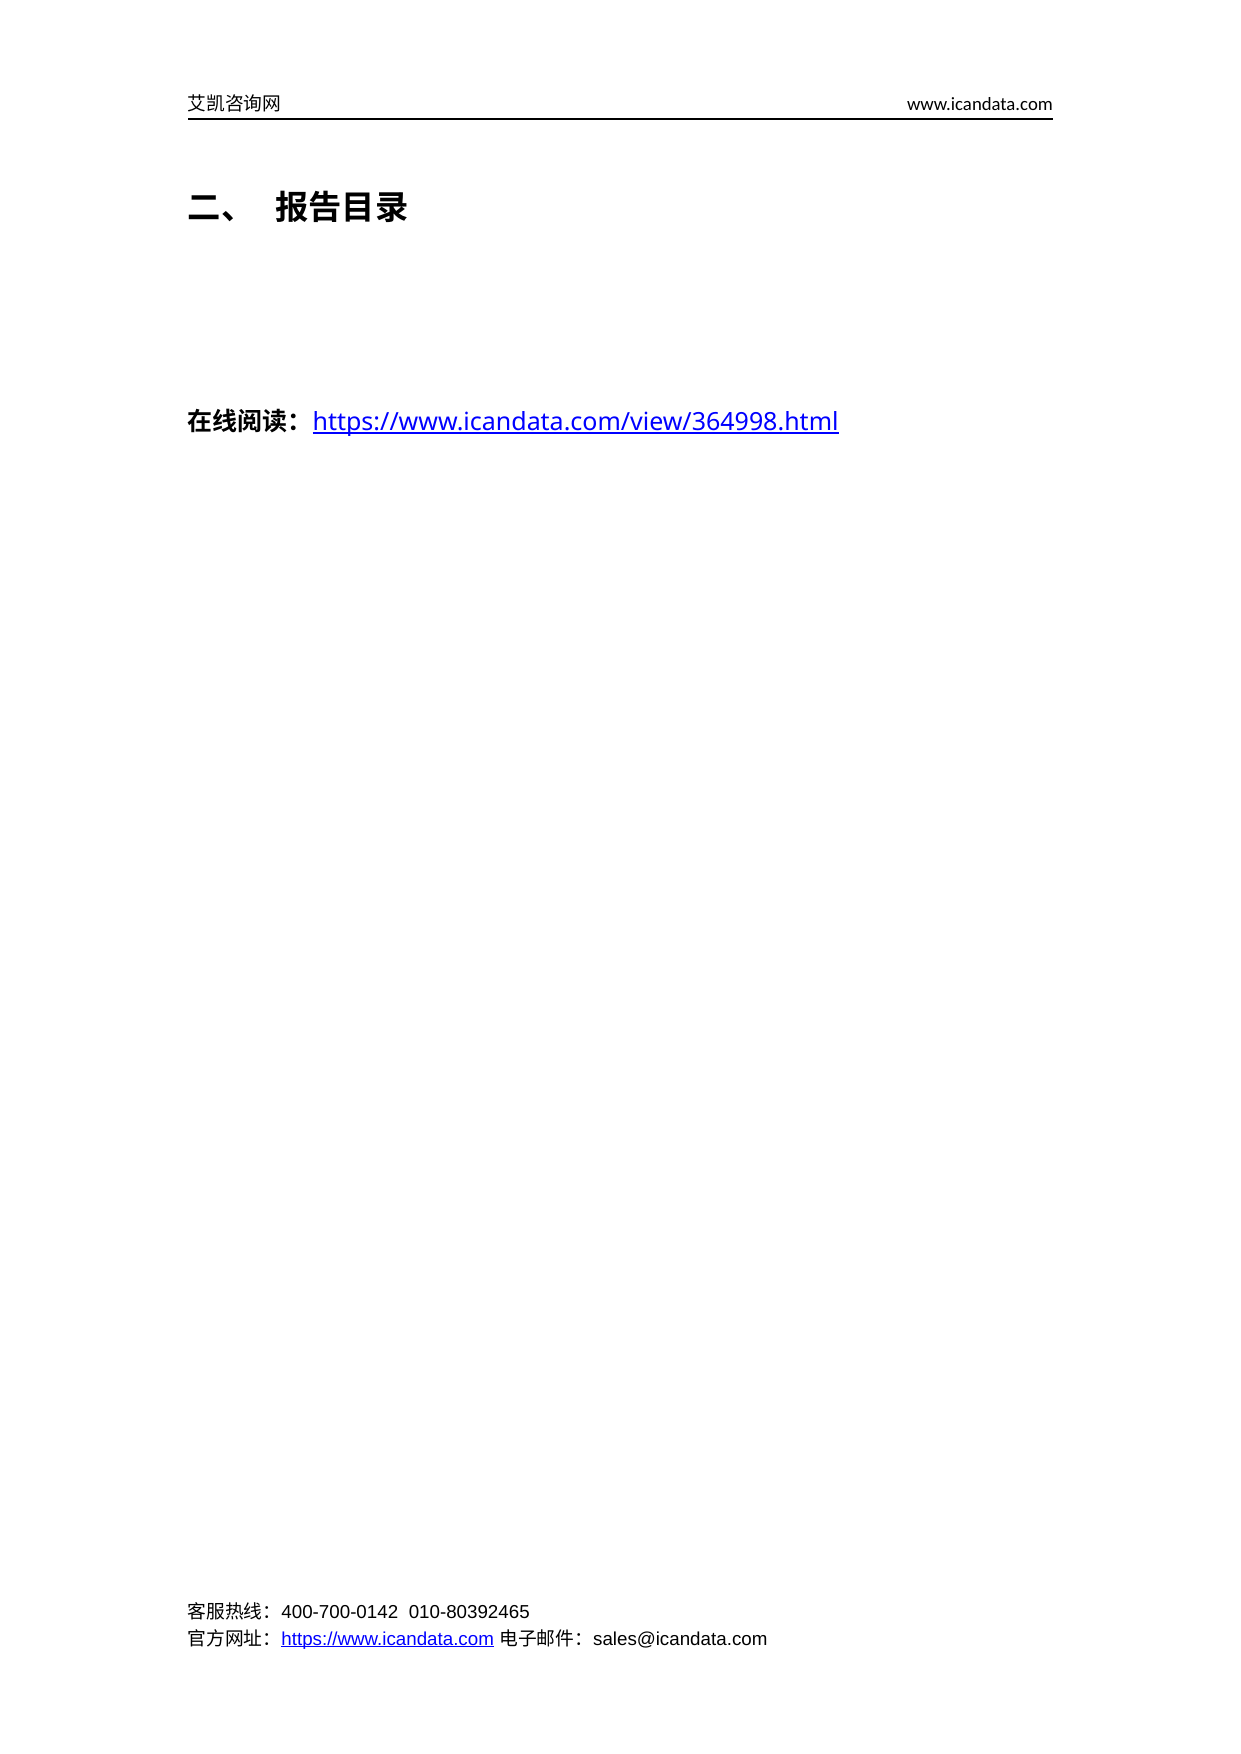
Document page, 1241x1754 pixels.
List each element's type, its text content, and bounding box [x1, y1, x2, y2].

subtitle 报告目录 [187, 172, 1053, 237]
text 在线阅读：https://www.icandata.com/view/364998.html [187, 387, 1053, 452]
